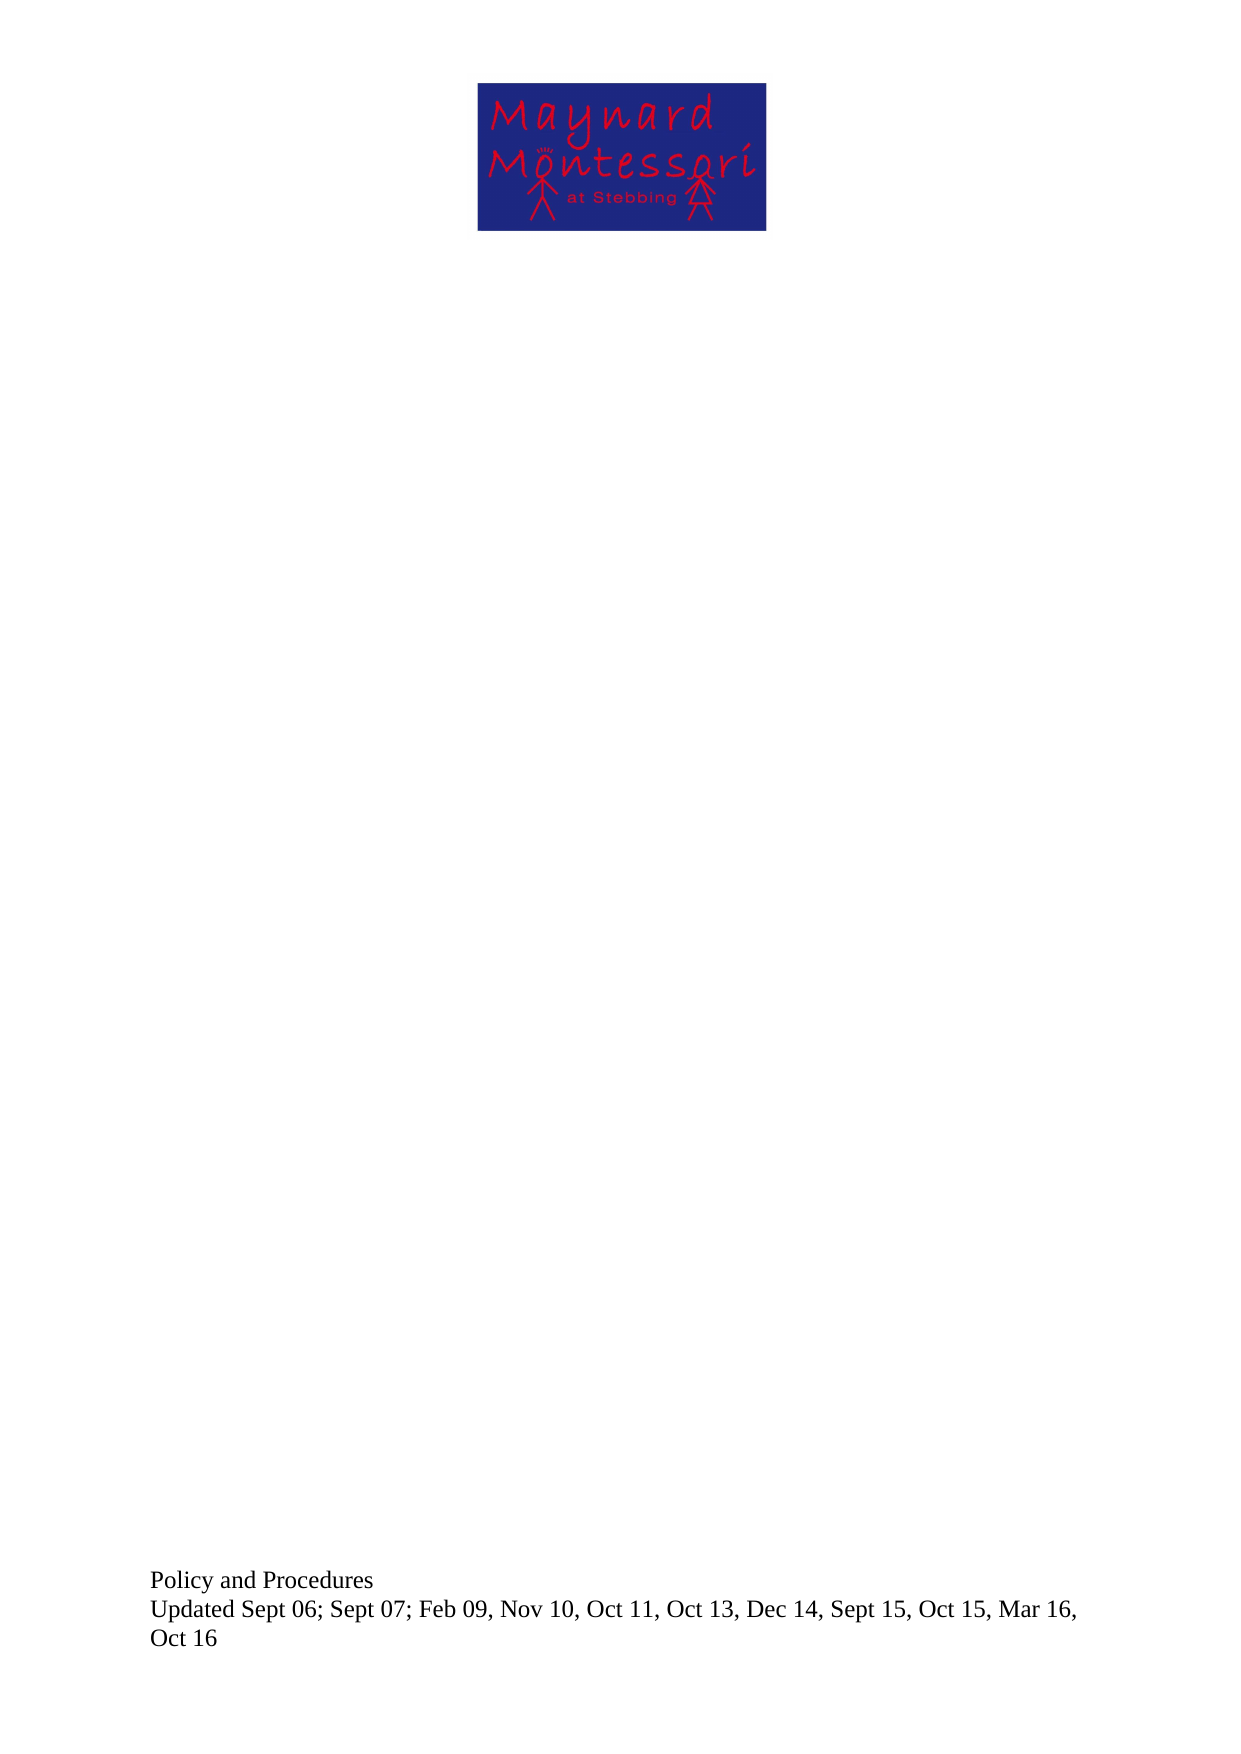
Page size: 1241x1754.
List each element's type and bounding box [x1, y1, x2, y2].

picture [467, 73, 774, 240]
